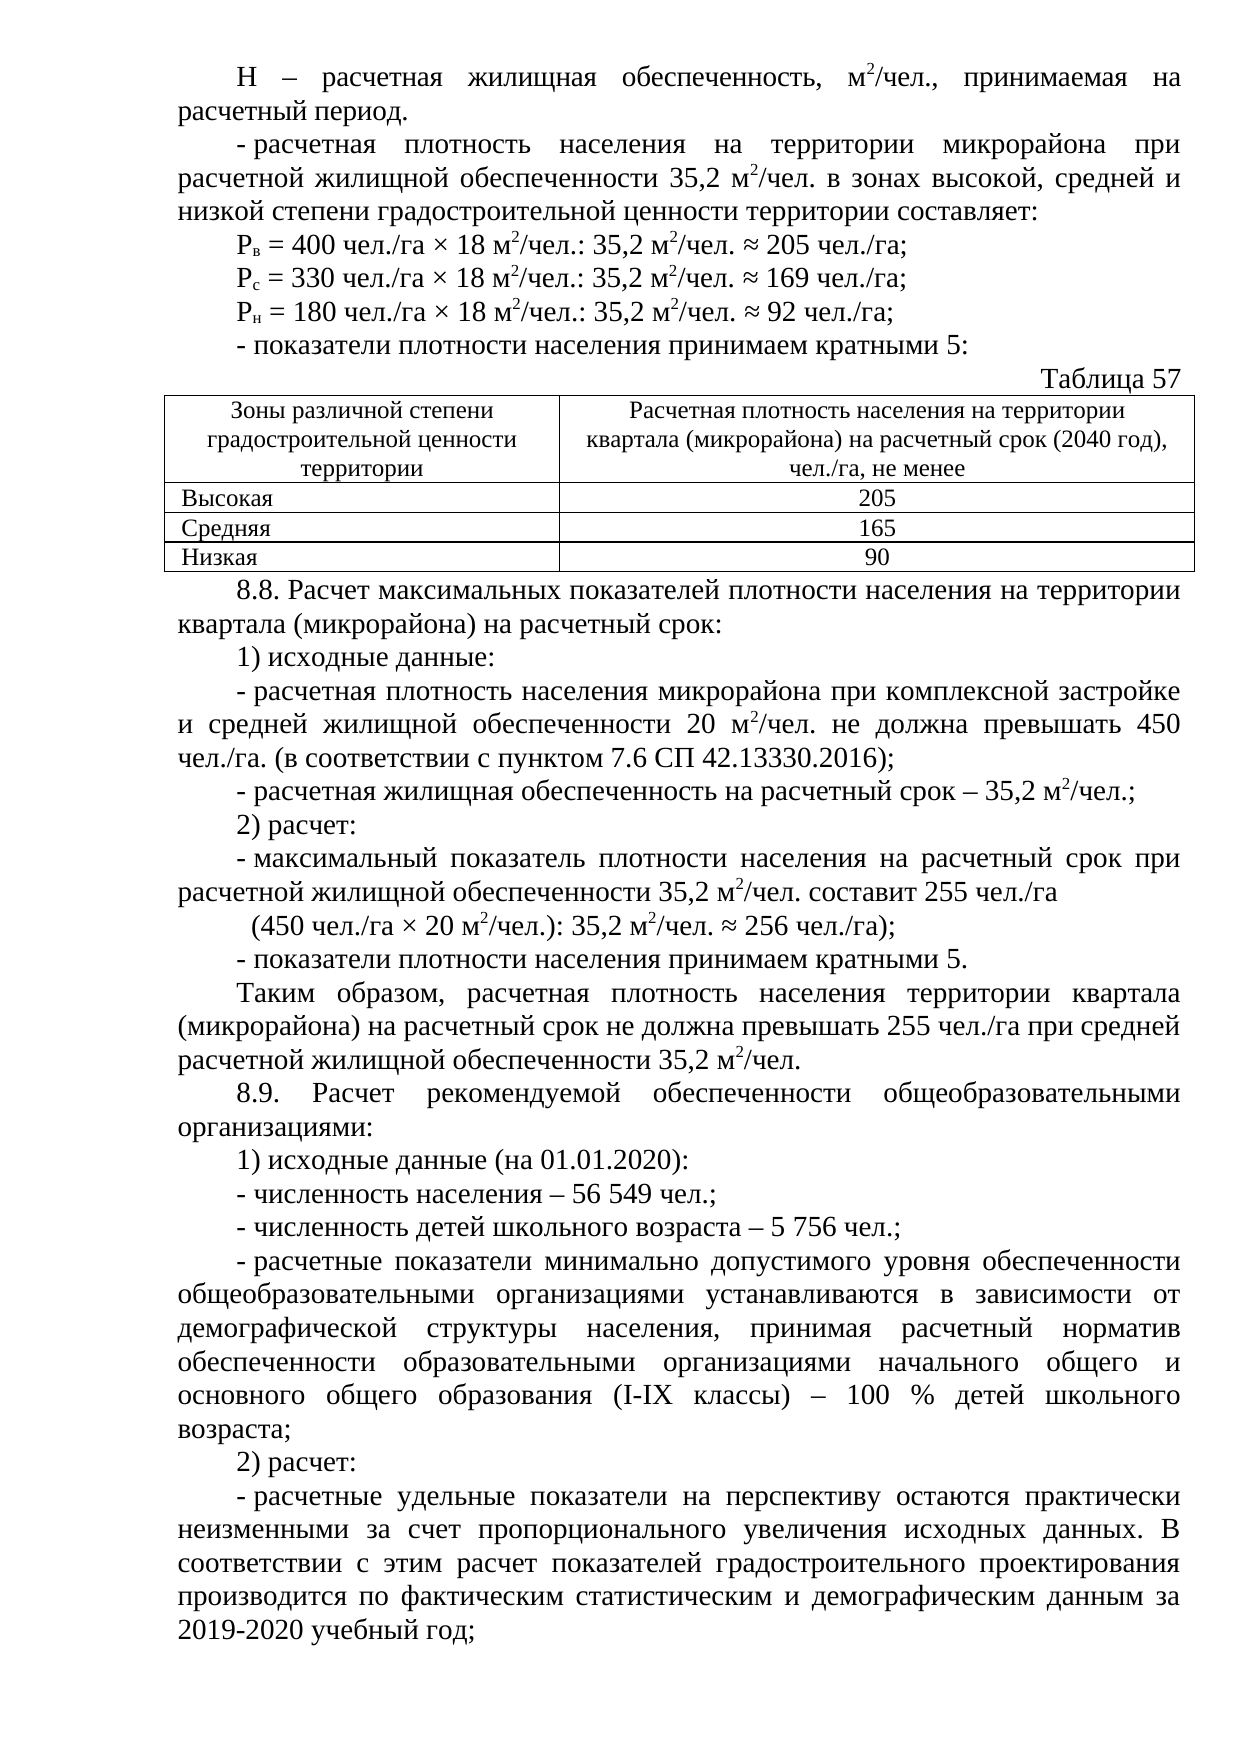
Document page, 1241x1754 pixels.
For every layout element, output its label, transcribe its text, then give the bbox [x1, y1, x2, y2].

text (450 чел./га × 20 м2/чел.): 35,2 м2/чел. ≈ 256 чел./га); [177, 908, 1181, 941]
text - расчетные показатели минимально допустимого уровня обеспеченности общеобразовательными организациями устанавливаются в зависимости от демографической структуры населения, принимая расчетный норматив обеспеченности образовательными организациями начального общего и основного общего образования (I-IX классы) – 100 % детей школьного возраста; [177, 1243, 1181, 1444]
text Таблица 57 [177, 361, 1181, 394]
text - расчетная плотность населения микрорайона при комплексной застройке и средней жилищной обеспеченности 20 м2/чел. не должна превышать 450 чел./га. (в соответствии с пунктом 7.6 СП 42.13330.2016); [177, 673, 1181, 773]
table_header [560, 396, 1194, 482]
text 8.8. Расчет максимальных показателей плотности населения на территории квартала (микрорайона) на расчетный срок: [177, 572, 1181, 639]
text - показатели плотности населения принимаем кратными 5. [177, 941, 1181, 975]
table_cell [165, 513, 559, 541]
text - численность детей школьного возраста – 5 756 чел.; [177, 1209, 1181, 1243]
text - расчетная жилищная обеспеченность на расчетный срок – 35,2 м2/чел.; [177, 773, 1181, 807]
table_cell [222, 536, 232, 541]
text 1) исходные данные: [177, 639, 1181, 673]
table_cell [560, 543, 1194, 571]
text Рс = 330 чел./га × 18 м2/чел.: 35,2 м2/чел. ≈ 169 чел./га; [177, 260, 1181, 294]
text 2) расчет: [177, 807, 1181, 841]
text - максимальный показатель плотности населения на расчетный срок при расчетной жилищной обеспеченности 35,2 м2/чел. составит 255 чел./га [177, 841, 1181, 908]
text - показатели плотности населения принимаем кратными 5: [177, 327, 1181, 361]
text - численность населения – 56 549 чел.; [177, 1176, 1181, 1209]
text 1) исходные данные (на 01.01.2020): [177, 1142, 1181, 1176]
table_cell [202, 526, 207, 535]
text Таким образом, расчетная плотность населения территории квартала (микрорайона) на расчетный срок не должна превышать 255 чел./га при средней расчетной жилищной обеспеченности 35,2 м2/чел. [177, 975, 1181, 1075]
text - расчетные удельные показатели на перспективу остаются практически неизменными за счет пропорционального увеличения исходных данных. В соответствии с этим расчет показателей градостроительного проектирования производится по фактическим статистическим и демографическим данным за 2019-2020 учебный год; [177, 1478, 1181, 1646]
text 2) расчет: [177, 1444, 1181, 1478]
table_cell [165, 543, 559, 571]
text Рн = 180 чел./га × 18 м2/чел.: 35,2 м2/чел. ≈ 92 чел./га; [177, 294, 1181, 327]
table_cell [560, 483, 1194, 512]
text 8.9. Расчет рекомендуемой обеспеченности общеобразовательными организациями: [177, 1075, 1181, 1142]
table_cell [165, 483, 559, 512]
text Н – расчетная жилищная обеспеченность, м2/чел., принимаемая на расчетный период. [177, 59, 1181, 126]
text - расчетная плотность населения на территории микрорайона при расчетной жилищной обеспеченности 35,2 м2/чел. в зонах высокой, средней и низкой степени градостроительной ценности территории составляет: [177, 126, 1181, 227]
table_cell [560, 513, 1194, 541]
text Рв = 400 чел./га × 18 м2/чел.: 35,2 м2/чел. ≈ 205 чел./га; [177, 227, 1181, 260]
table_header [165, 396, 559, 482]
